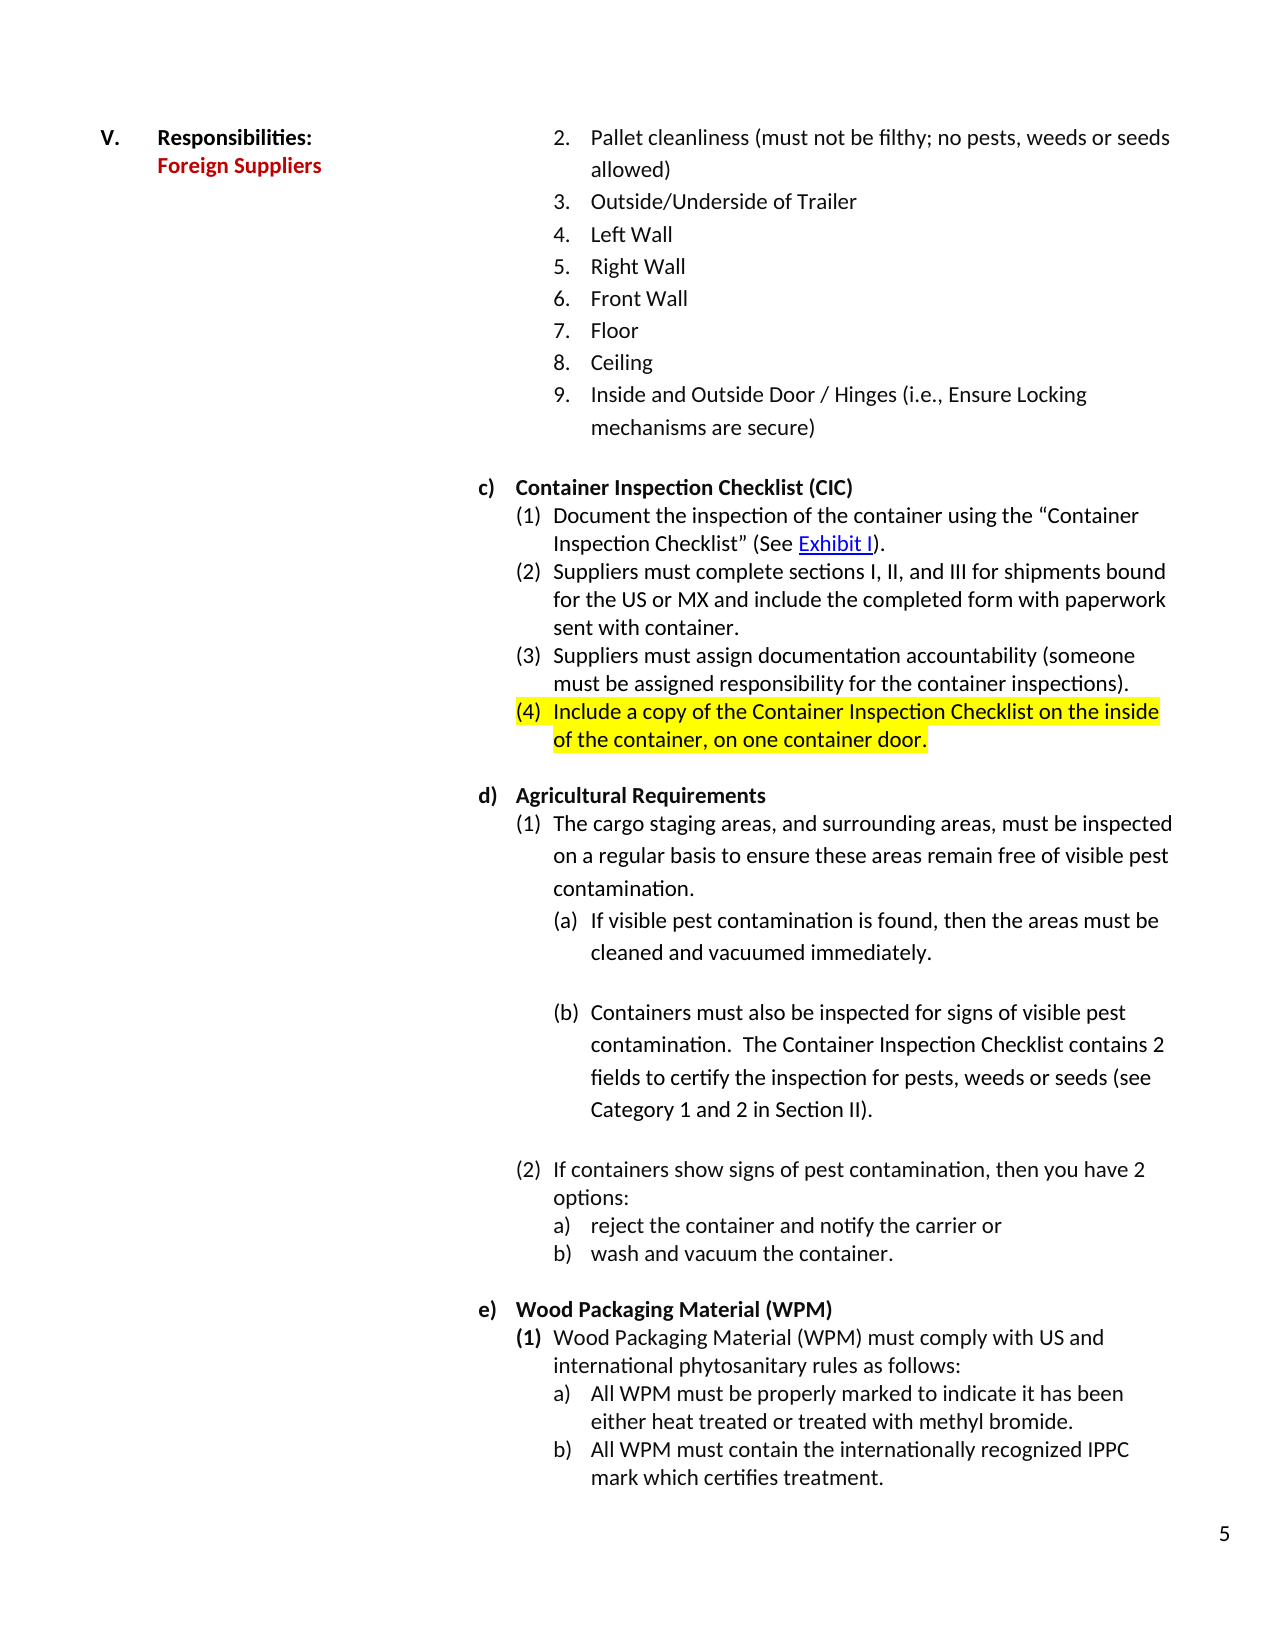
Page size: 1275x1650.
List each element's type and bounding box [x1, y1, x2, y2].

table_cell [73, 123, 392, 1496]
table_cell [392, 123, 1189, 1496]
